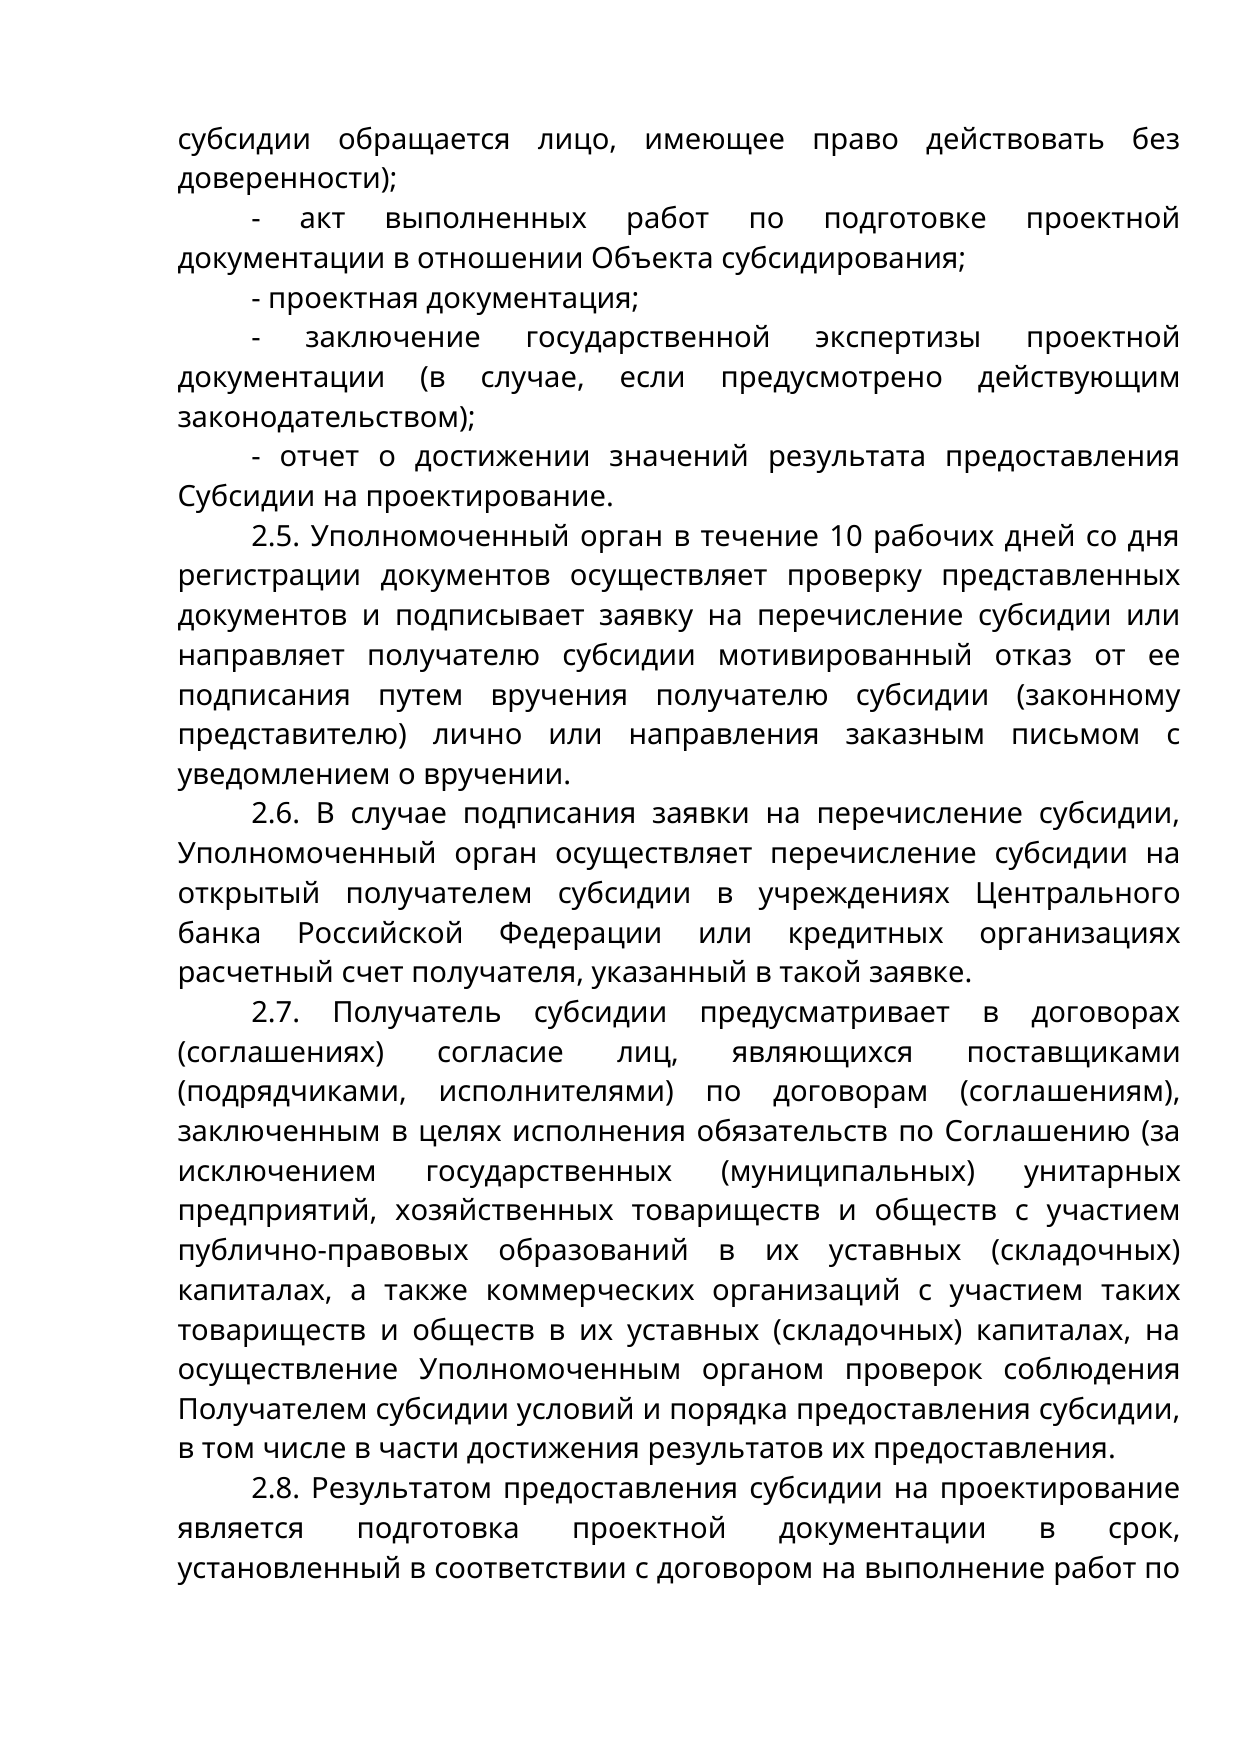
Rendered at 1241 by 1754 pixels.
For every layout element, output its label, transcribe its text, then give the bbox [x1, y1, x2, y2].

text 2.5. Уполномоченный орган в течение 10 рабочих дней со дня регистрации документов осуществляет проверку представленных документов и подписывает заявку на перечисление субсидии или направляет получателю субсидии мотивированный отказ от ее подписания путем вручения получателю субсидии (законному представителю) лично или направления заказным письмом с уведомлением о вручении. [177, 515, 1181, 793]
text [177, 118, 1181, 197]
text - акт выполненных работ по подготовке проектной документации в отношении Объекта субсидирования; [177, 197, 1181, 277]
text - заключение государственной экспертизы проектной документации (в случае, если предусмотрено действующим законодательством); [177, 317, 1181, 436]
text - отчет о достижении значений результата предоставления Субсидии на проектирование. [177, 436, 1181, 515]
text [177, 1467, 1181, 1587]
text 2.7. Получатель субсидии предусматривает в договорах (соглашениях) согласие лиц, являющихся поставщиками (подрядчиками, исполнителями) по договорам (соглашениям), заключенным в целях исполнения обязательств по Соглашению (за исключением государственных (муниципальных) унитарных предприятий, хозяйственных товариществ и обществ с участием публично-правовых образований в их уставных (складочных) капиталах, а также коммерческих организаций с участием таких товариществ и обществ в их уставных (складочных) капиталах, на осуществление Уполномоченным органом проверок соблюдения Получателем субсидии условий и порядка предоставления субсидии, в том числе в части достижения результатов их предоставления. [177, 991, 1181, 1467]
text - проектная документация; [177, 277, 1181, 317]
text 2.6. В случае подписания заявки на перечисление субсидии, Уполномоченный орган осуществляет перечисление субсидии на открытый получателем субсидии в учреждениях Центрального банка Российской Федерации или кредитных организациях расчетный счет получателя, указанный в такой заявке. [177, 793, 1181, 991]
